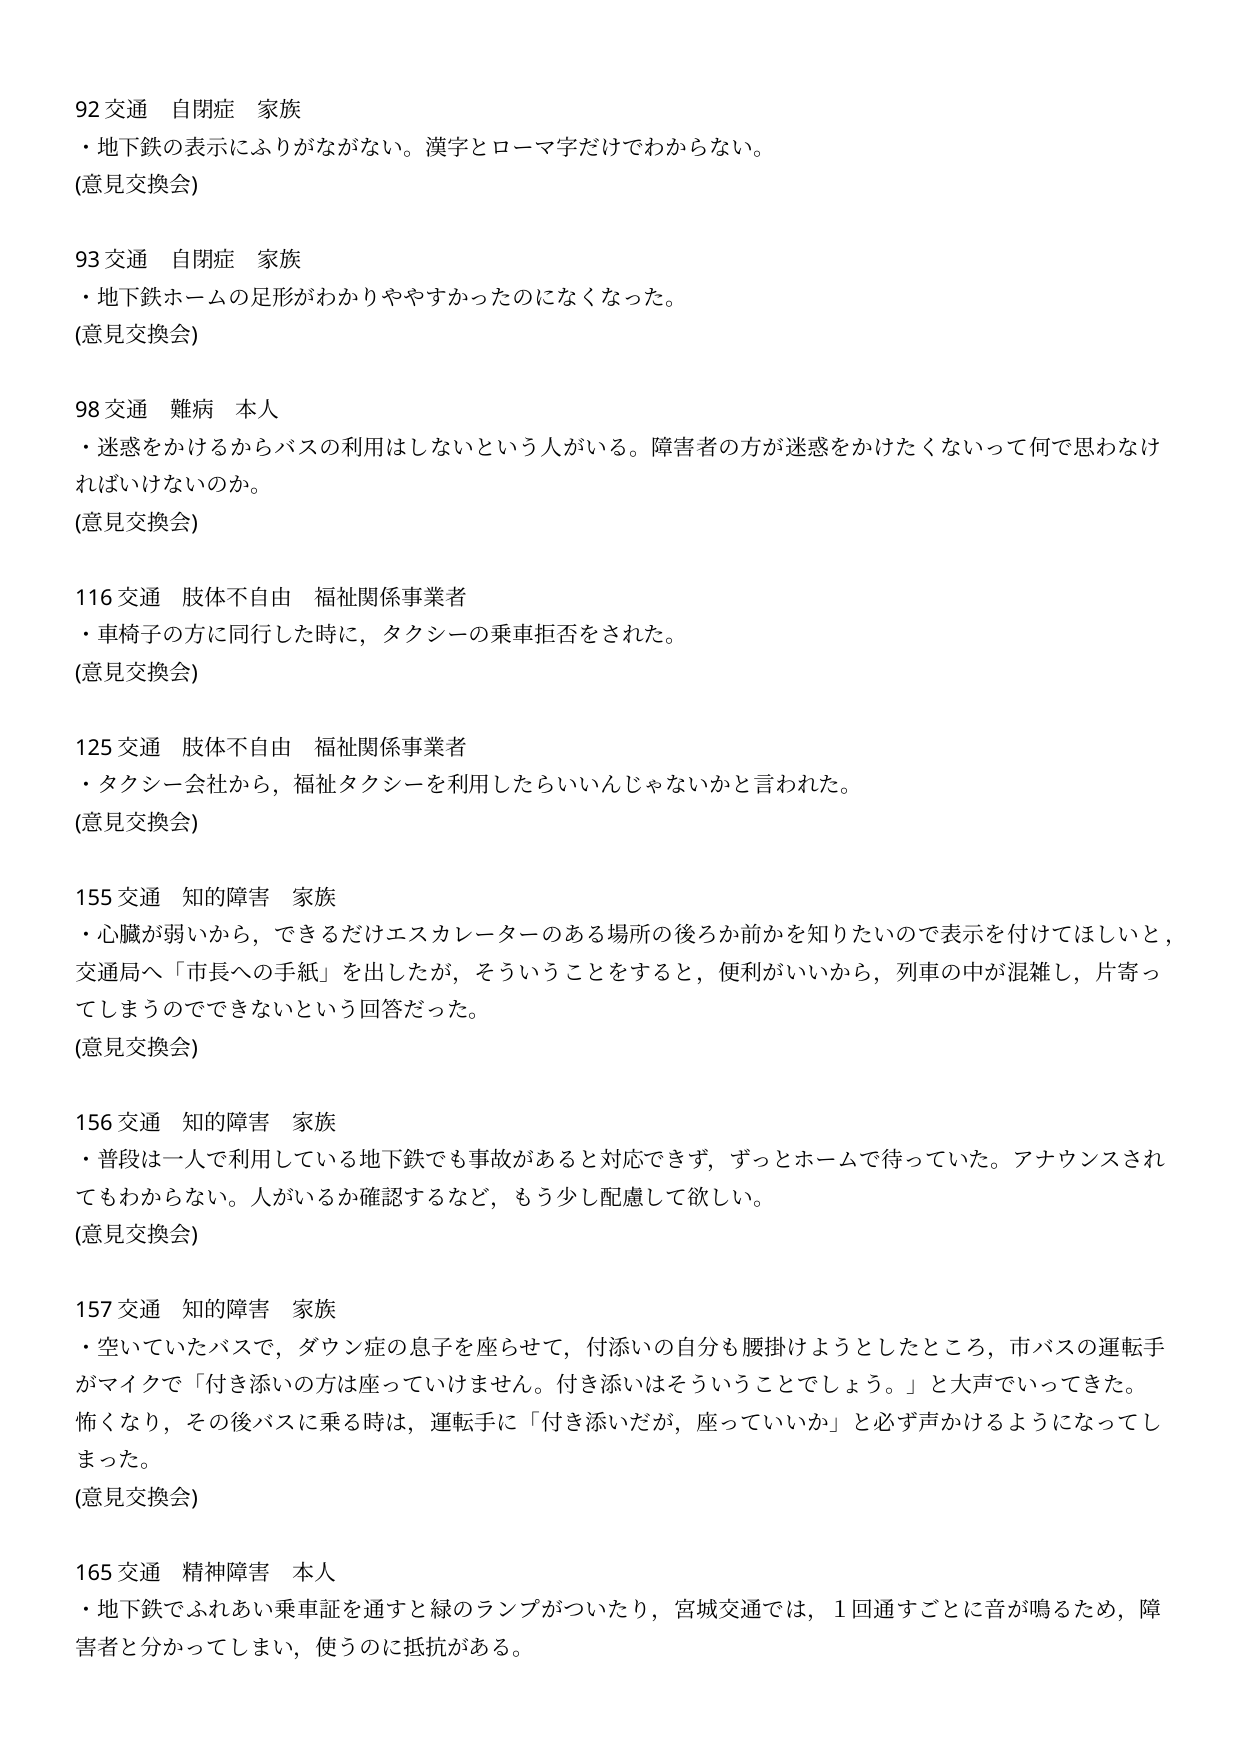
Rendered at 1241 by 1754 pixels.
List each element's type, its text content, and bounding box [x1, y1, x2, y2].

text (意見交換会) [75, 1477, 1165, 1514]
text (意見交換会) [75, 164, 1165, 202]
text 98交通 難病 本人 [75, 389, 1165, 427]
text ・タクシー会社から，福祉タクシーを利用したらいいんじゃないかと言われた。 [75, 764, 1165, 802]
text ・空いていたバスで，ダウン症の息子を座らせて，付添いの自分も腰掛けようとしたところ，市バスの運転手がマイクで「付き添いの方は座っていけません。付き添いはそういうことでしょう。」と大声でいってきた。 [75, 1327, 1165, 1402]
text 93交通 自閉症 家族 [75, 239, 1165, 277]
text 92交通 自閉症 家族 [75, 89, 1165, 127]
text (意見交換会) [75, 314, 1165, 352]
text ・普段は一人で利用している地下鉄でも事故があると対応できず，ずっとホームで待っていた。アナウンスされてもわからない。人がいるか確認するなど，もう少し配慮して欲しい。 [75, 1139, 1165, 1214]
text 156交通 知的障害 家族 [75, 1102, 1165, 1139]
text 157交通 知的障害 家族 [75, 1289, 1165, 1327]
text 125交通 肢体不自由 福祉関係事業者 [75, 727, 1165, 764]
text (意見交換会) [75, 802, 1165, 839]
text ・地下鉄の表示にふりがながない。漢字とローマ字だけでわからない。 [75, 127, 1165, 164]
text ・地下鉄でふれあい乗車証を通すと緑のランプがついたり，宮城交通では，１回通すごとに音が鳴るため，障害者と分かってしまい，使うのに抵抗がある。 [75, 1589, 1165, 1664]
text (意見交換会) [75, 1214, 1165, 1252]
text ・車椅子の方に同行した時に，タクシーの乗車拒否をされた。 [75, 614, 1165, 652]
text 165交通 精神障害 本人 [75, 1552, 1165, 1589]
text ・心臓が弱いから，できるだけエスカレーターのある場所の後ろか前かを知りたいので表示を付けてほしいと，交通局へ「市長への手紙」を出したが，そういうことをすると，便利がいいから，列車の中が混雑し，片寄ってしまうのでできないという回答だった。 [75, 914, 1165, 1027]
text 155交通 知的障害 家族 [75, 877, 1165, 914]
text ・地下鉄ホームの足形がわかりややすかったのになくなった。 [75, 277, 1165, 314]
text (意見交換会) [75, 502, 1165, 539]
text 116交通 肢体不自由 福祉関係事業者 [75, 577, 1165, 614]
text 怖くなり，その後バスに乗る時は，運転手に「付き添いだが，座っていいか」と必ず声かけるようになってしまった。 [75, 1402, 1165, 1477]
text (意見交換会) [75, 1027, 1165, 1064]
text ・迷惑をかけるからバスの利用はしないという人がいる。障害者の方が迷惑をかけたくないって何で思わなければいけないのか。 [75, 427, 1165, 502]
text (意見交換会) [75, 652, 1165, 689]
